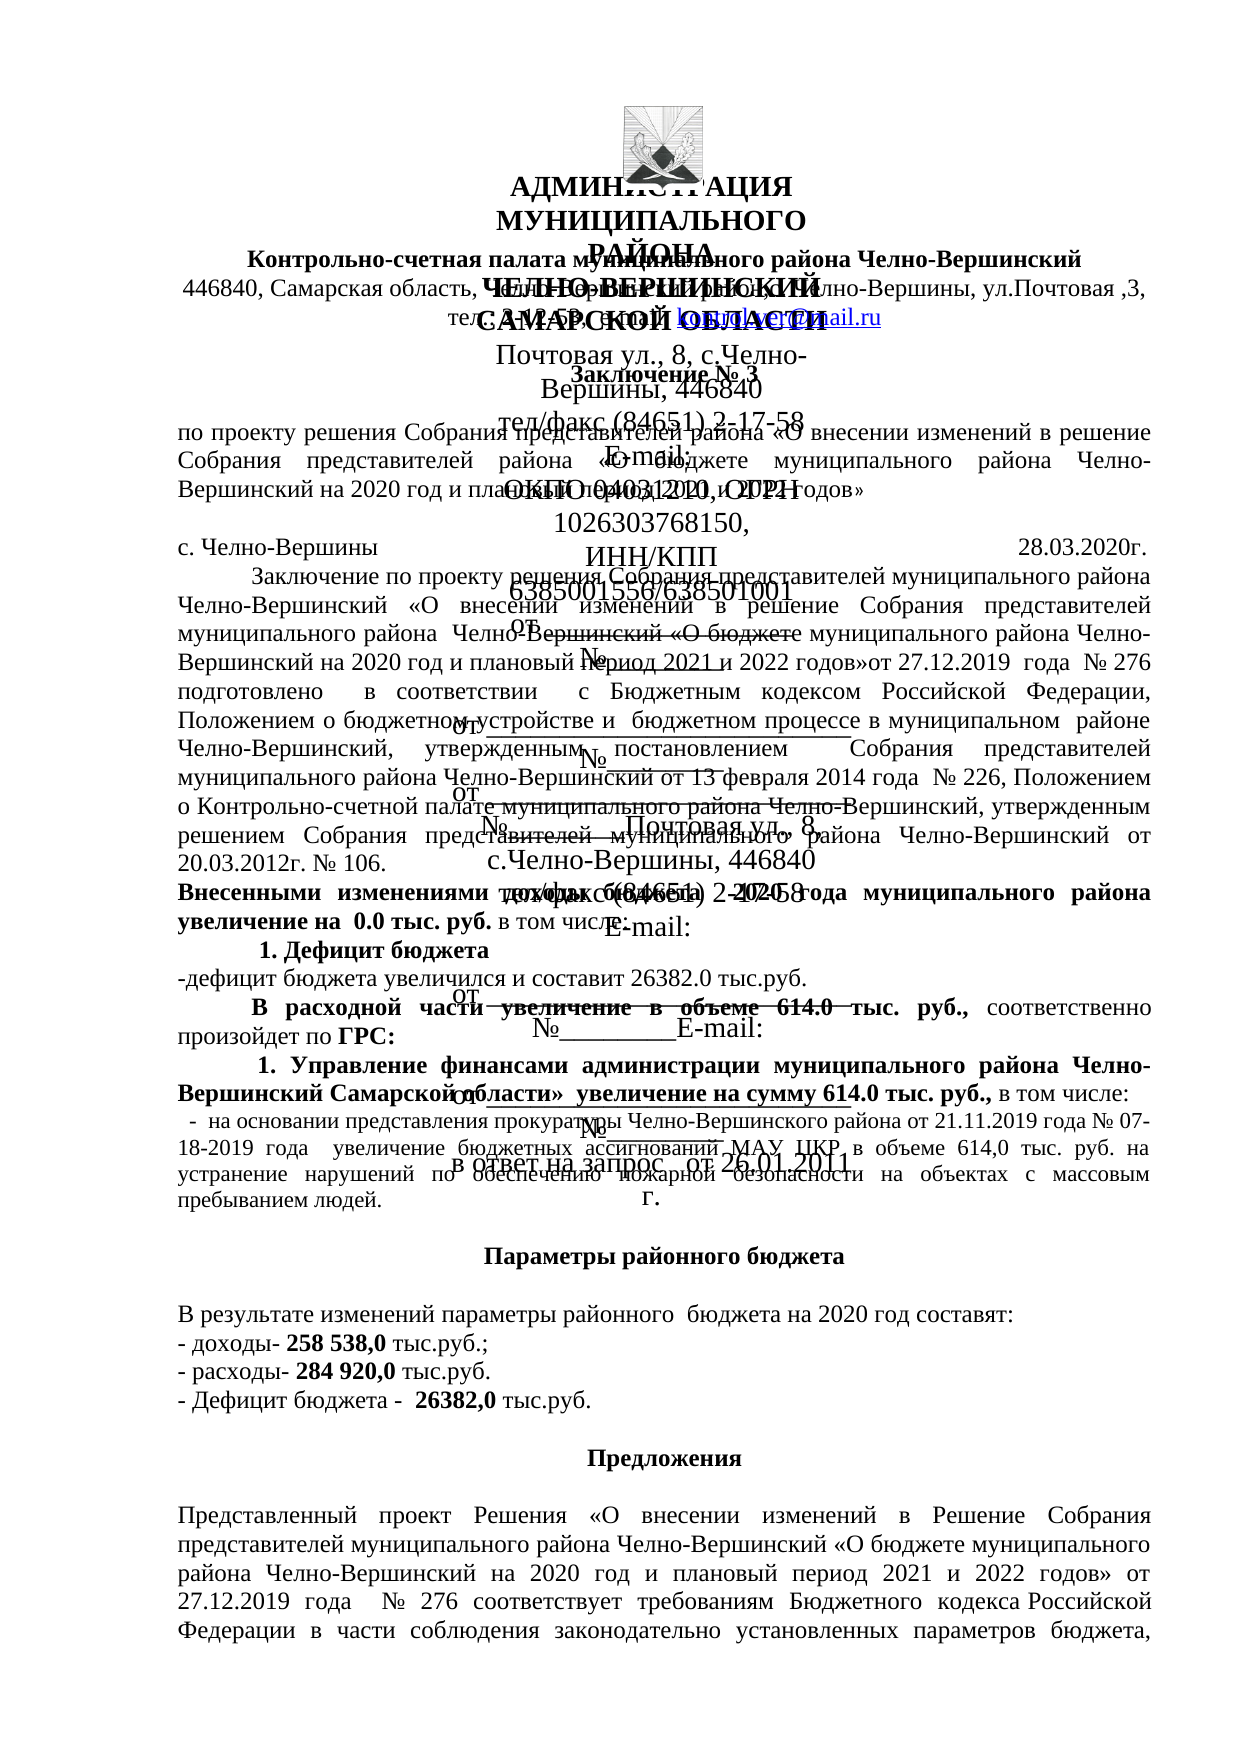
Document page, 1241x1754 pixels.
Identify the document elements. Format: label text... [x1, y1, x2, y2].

text 1. Управление финансами администрации муниципального района Челно-Вершинский Самарской области» увеличение на сумму 614.0 тыс. руб., в том числе: [177, 1050, 1152, 1107]
text В результате изменений параметры районного бюджета на 2020 год составят: [177, 1299, 1152, 1328]
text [177, 1500, 1152, 1644]
picture [623, 106, 703, 190]
text тел.: 2-12-53, e-mail: kontrol.ver@mail.ru [177, 302, 1152, 331]
text 1. Дефицит бюджета [208, 935, 1152, 963]
text по проекту решения Собрания представителей района «О внесении изменений в решение Собрания представителей района «О бюджете муниципального района Челно-Вершинский на 2020 год и плановый период 2021 и 2022 годов» [177, 417, 1152, 503]
text - на основании представления прокуратуры Челно-Вершинского района от 21.11.2019 года № 07-18-2019 года увеличение бюджетных ассигнований МАУ ЦКР в объеме 614,0 тыс. руб. на устранение нарушений по обеспечению пожарной безопасности на объектах с массовым пребыванием людей. [177, 1107, 1152, 1213]
text - расходы- 284 920,0 тыс.руб. [177, 1356, 1152, 1385]
text Предложения [177, 1443, 1152, 1471]
text - доходы- 258 538,0 тыс.руб.; [177, 1328, 1152, 1356]
text В расходной части увеличение в объеме 614.0 тыс. руб., соответственно произойдет по ГРС: [177, 992, 1152, 1050]
text - Дефицит бюджета - 26382,0 тыс.руб. [177, 1385, 1152, 1414]
text Параметры районного бюджета [177, 1241, 1152, 1270]
text -дефицит бюджета увеличился и составит 26382.0 тыс.руб. [177, 963, 1152, 992]
text Внесенными изменениями доходы бюджета 2020 года муниципального района увеличение на 0.0 тыс. руб. в том числе: [177, 877, 1152, 935]
text с. Челно-Вершины 28.03.2020г. Заключение по проекту решения Собрания представителей муниципального района Челно-Вершинский «О внесении изменений в решение Собрания представителей муниципального района Челно-Вершинский «О бюджете муниципального района Челно-Вершинский на 2020 год и плановый период 2021 и 2022 годов»от 27.12.2019 года № 276 подготовлено в соответствии с Бюджетным кодексом Российской Федерации, Положением о бюджетном устройстве и бюджетном процессе в муниципальном районе Челно-Вершинский, утвержденным постановлением Собрания представителей муниципального района Челно-Вершинский от 13 февраля 2014 года № 226, Положением о Контрольно-счетной палате муниципального района Челно-Вершинский, утвержденным решением Собрания представителей муниципального района Челно-Вершинский от 20.03.2012г. № 106. [177, 532, 1152, 877]
text 446840, Самарская область, Челно-Вершинский район,с. Челно-Вершины, ул.Почтовая ,3, [177, 273, 1152, 302]
text Заключение № 3 [177, 359, 1152, 388]
text Контрольно-счетная палата муниципального района Челно-Вершинский [177, 244, 1152, 273]
